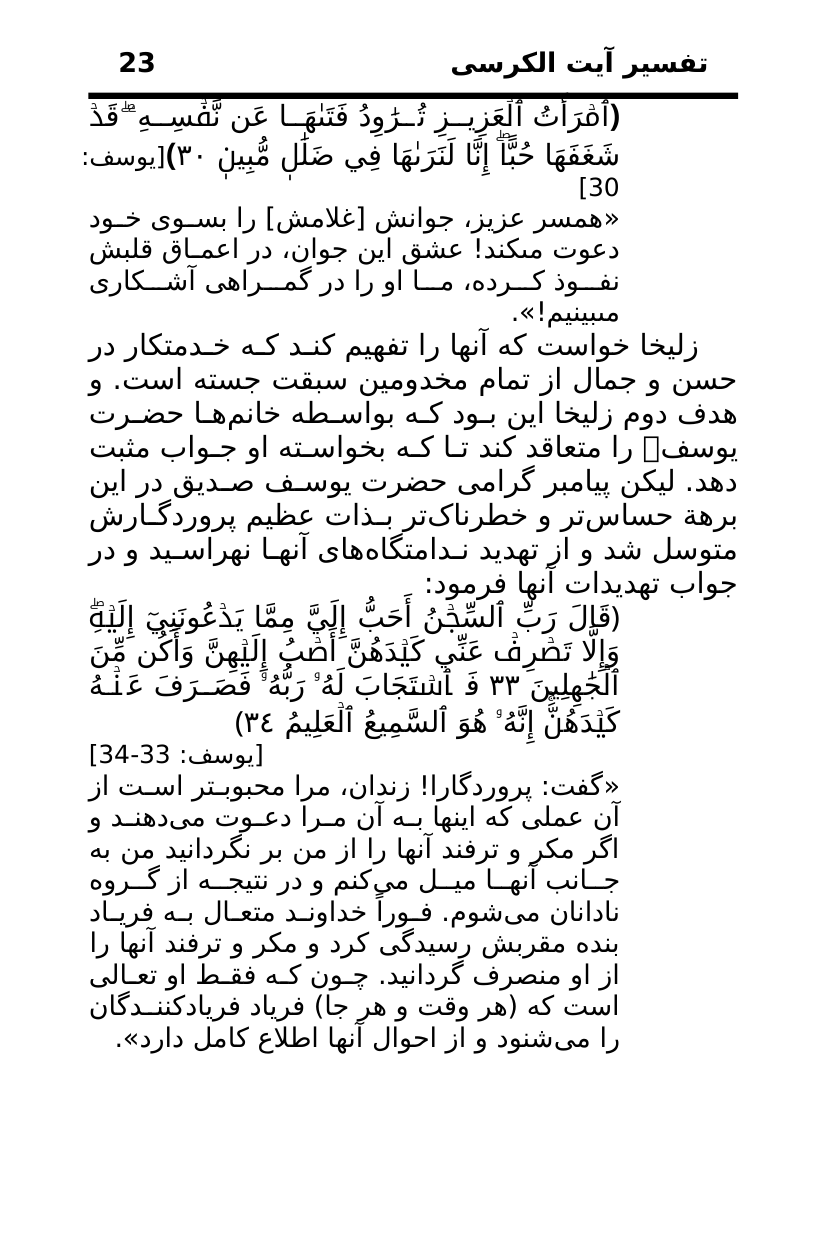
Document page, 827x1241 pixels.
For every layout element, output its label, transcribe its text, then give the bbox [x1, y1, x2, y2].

text [یوسف: 33-34] [89, 741, 620, 770]
text ﴿ٱمۡرَأَتُ ٱلۡعَزِيزِ تُرَٰوِدُ فَتَىٰهَا عَن نَّفۡسِهِۦۖ قَدۡ شَغَفَهَا حُبًّاۖ إِنَّا لَنَرَىٰهَا فِي ضَلَٰلٖ مُّبِينٖ ٣٠﴾ [یوسف: 30] [89, 98, 620, 202]
text «گفت: پروردگارا! زندان، مرا محبوبتر است از آن عملی که اینها به آن مرا دعوت می‌دهند و اگر مکر و ترفند آنها را از من بر نگردانید من به جانب آنها میل می‌کنم و در نتیجه از گروه نادانان می‌شوم. فوراً خداوند متعال به فریاد بنده مقربش رسیدگی کرد و مکر و ترفند آنها را از او منصرف گردانید. چون که فقط او تعالی است که (هر وقت و هر جا) فریاد فریادکنندگان را می‌شنود و از احوال آنها اطلاع کامل دارد». [89, 770, 620, 1054]
text زلیخا خواست که آنها را تفهیم کند که خدمتکار در حسن و جمال از تمام مخدومین سبقت جسته است. و هدف دوم زلیخا این بود که بواسطه خانم‌ها حضرت یوسف را متعاقد کند تا که بخواسته او جواب مثبت دهد. لیکن پیامبر گرامی حضرت یوسف صدیق در این برهة حساس‌تر و خطرناک‌تر بذات عظیم پروردگارش متوسل شد و از تهدید ندامتگاه‌های آنها نهراسید و در جواب تهدیدات آنها فرمود: [89, 328, 738, 600]
text «همسر عزيز، جوانش [غلامش‏] را بسوى خود دعوت مى‏كند! عشق اين جوان، در اعماق قلبش نفوذ كرده، ما او را در گمراهى آشكارى مى‏بينيم!». [89, 202, 620, 328]
text ﴿قَالَ رَبِّ ٱلسِّجۡنُ أَحَبُّ إِلَيَّ مِمَّا يَدۡعُونَنِيٓ إِلَيۡهِۖ وَإِلَّا تَصۡرِفۡ عَنِّي كَيۡدَهُنَّ أَصۡبُ إِلَيۡهِنَّ وَأَكُن مِّنَ ٱلۡجَٰهِلِينَ ٣٣ فَٱسۡتَجَابَ لَهُۥ رَبُّهُۥ فَصَرَفَ عَنۡهُ كَيۡدَهُنَّۚ إِنَّهُۥ هُوَ ٱلسَّمِيعُ ٱلۡعَلِيمُ ٣٤﴾ [89, 600, 620, 741]
